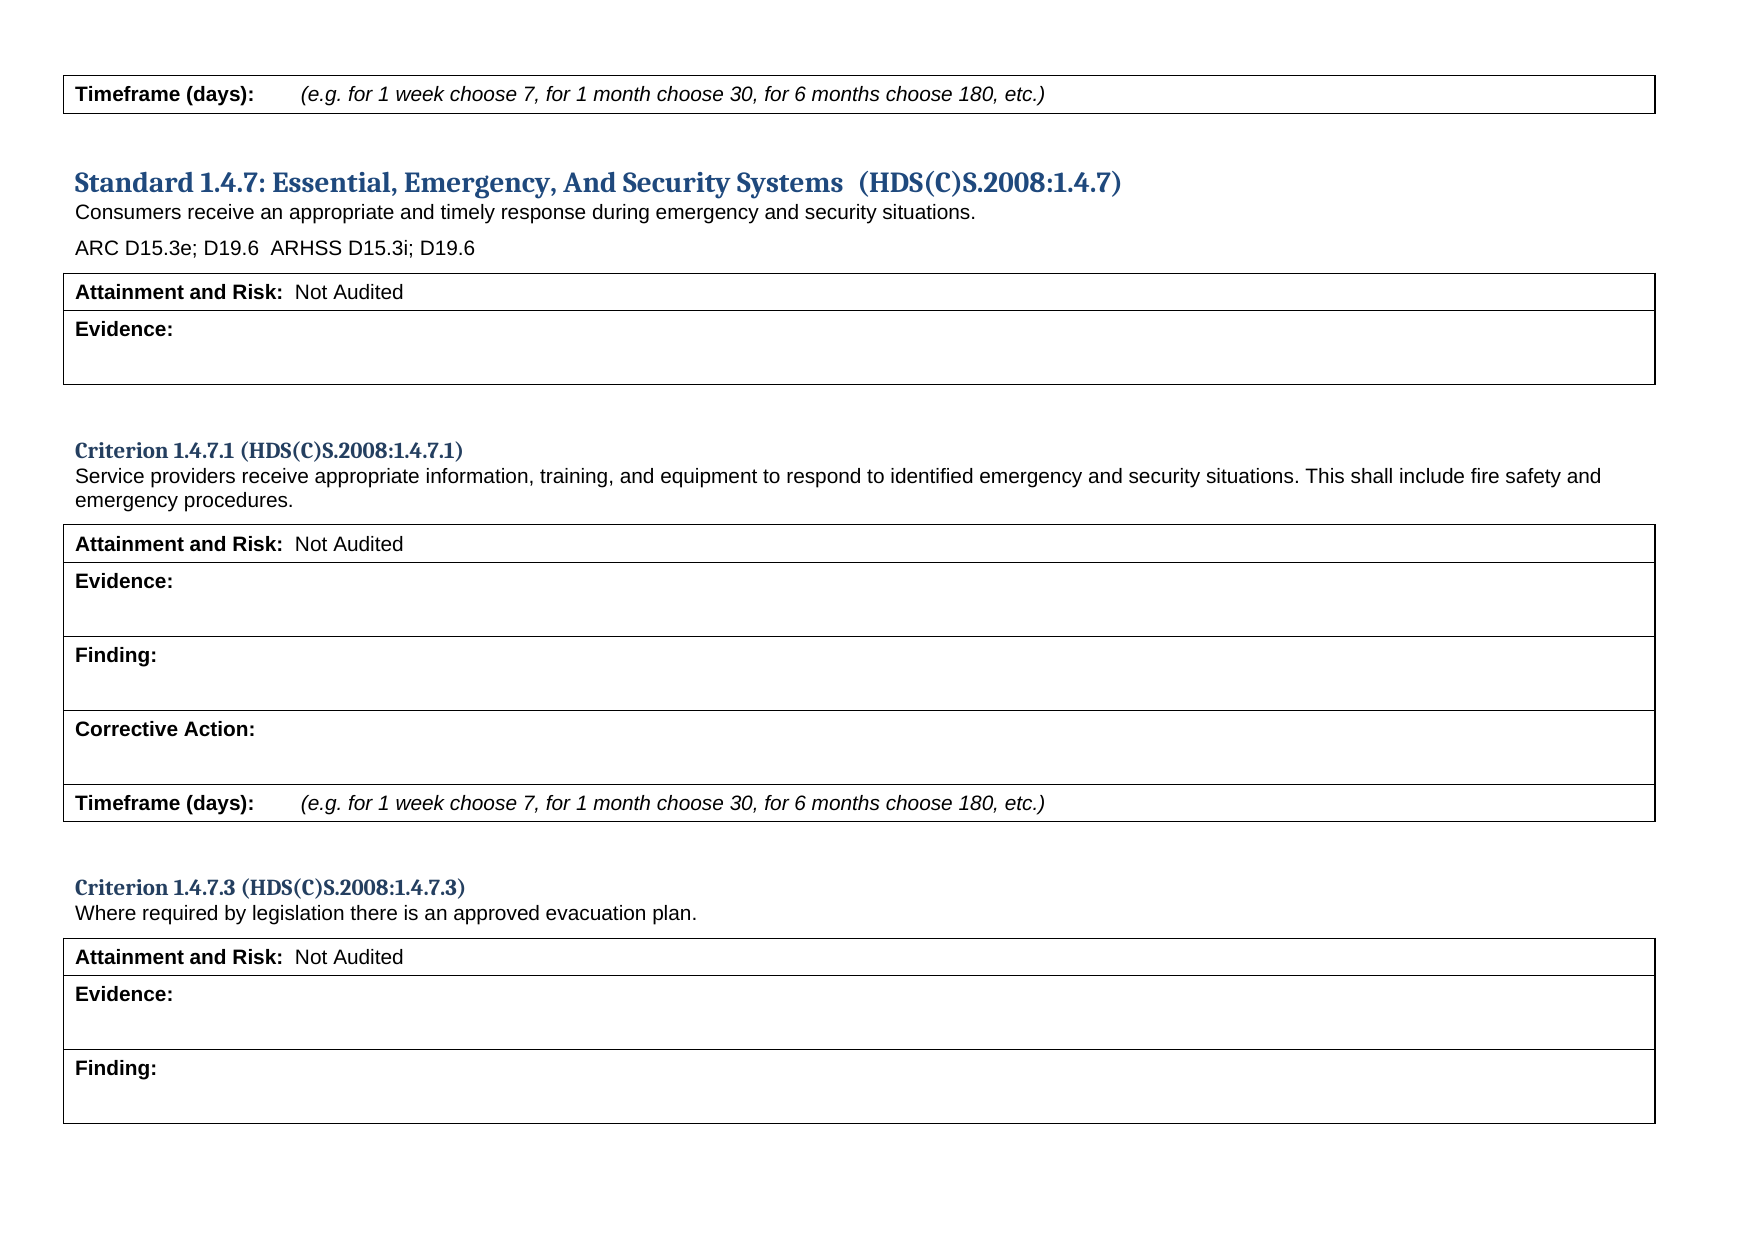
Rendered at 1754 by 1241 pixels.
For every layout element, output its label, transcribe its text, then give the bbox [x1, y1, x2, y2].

table_cell Evidence: [64, 563, 1654, 599]
table_cell Evidence: [64, 311, 1654, 347]
text Where required by legislation there is an approved evacuation plan. [75, 901, 1679, 925]
table_cell [64, 1086, 1654, 1123]
table_cell Finding: [64, 637, 1654, 673]
table_cell Timeframe (days): (e.g. for 1 week choose 7, for 1 month choose 30, for 6 months choose 180, etc.) [64, 76, 1654, 112]
table_cell [64, 673, 1654, 710]
table_cell Corrective Action: [64, 711, 1654, 747]
subtitle Criterion 1.4.7.1 (HDS(C)S.2008:1.4.7.1) [75, 437, 1679, 464]
table_header Attainment and Risk: Not Audited [64, 525, 1654, 562]
text ARC D15.3e; D19.6 ARHSS D15.3i; D19.6 [75, 236, 1679, 260]
table_cell [64, 1013, 1654, 1049]
subtitle Standard 1.4.7: Essential, Emergency, And Security Systems (HDS(C)S.2008:1.4.7) [75, 166, 1679, 199]
table_cell Timeframe (days): (e.g. for 1 week choose 7, for 1 month choose 30, for 6 months choose 180, etc.) [64, 785, 1654, 821]
text Service providers receive appropriate information, training, and equipment to respond to identified emergency and security situations. This shall include fire safety and emergency procedures. [75, 464, 1679, 512]
table_cell Finding: [64, 1050, 1654, 1086]
table_cell Evidence: [64, 976, 1654, 1012]
subtitle Criterion 1.4.7.3 (HDS(C)S.2008:1.4.7.3) [75, 875, 1679, 901]
text Consumers receive an appropriate and timely response during emergency and security situations. [75, 199, 1679, 223]
table_cell [64, 599, 1654, 636]
table_header Attainment and Risk: Not Audited [64, 274, 1654, 310]
table_cell [64, 747, 1654, 784]
table_header Attainment and Risk: Not Audited [64, 939, 1654, 975]
table_cell [64, 348, 1654, 384]
